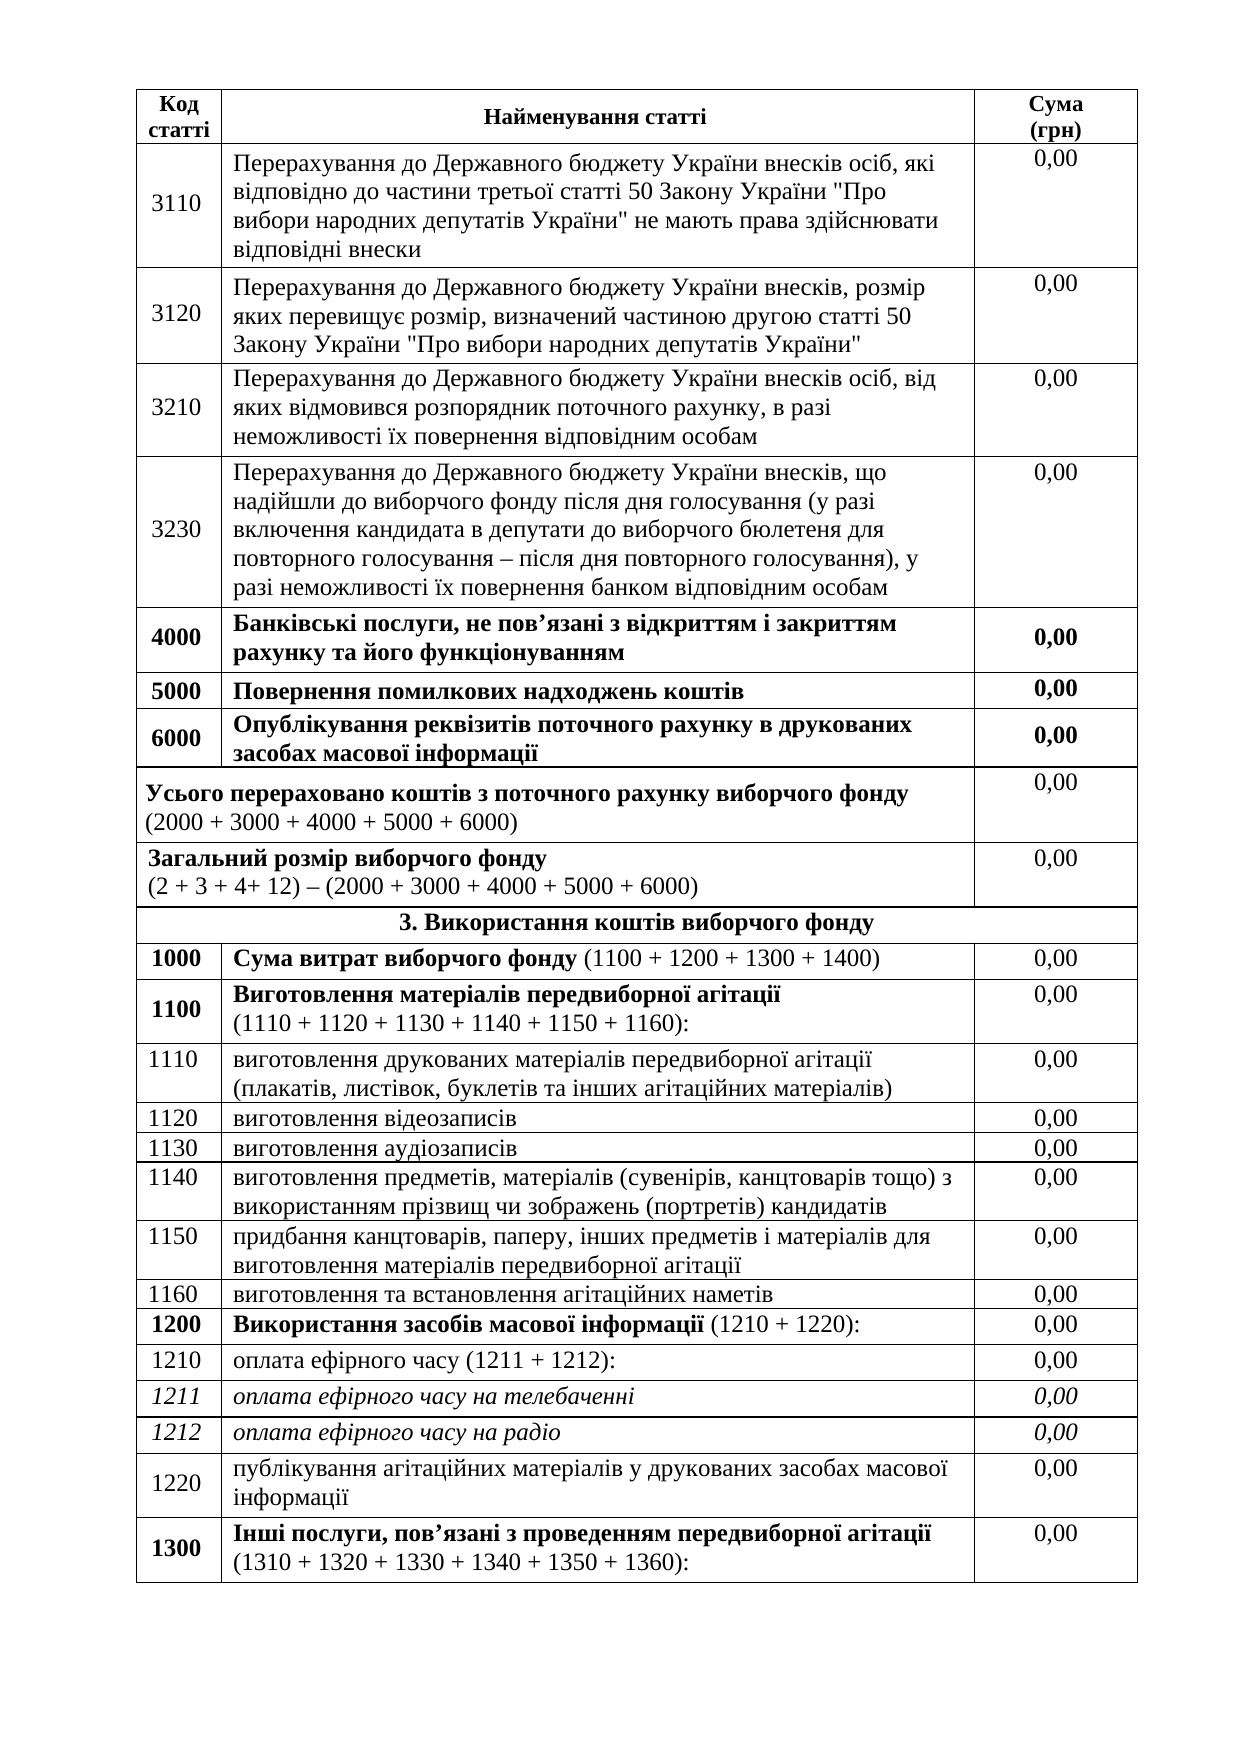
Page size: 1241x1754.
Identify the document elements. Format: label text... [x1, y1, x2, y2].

table_cell 0,00 [975, 709, 1137, 766]
table_cell 0,00 [975, 1221, 1137, 1278]
table_cell Загальний розмір виборчого фонду (2 + 3 + 4+ 12) – (2000 + 3000 + 4000 + 5000 + 6000) [137, 843, 974, 906]
table_cell Використання засобів масової інформації (1210 + 1220): [222, 1309, 974, 1344]
table_cell Інші послуги, пов’язані з проведенням передвиборної агітації (1310 + 1320 + 1330 + 1340 + 1350 + 1360): [222, 1518, 974, 1582]
table_cell 4000 [137, 608, 221, 672]
table_cell 0,00 [975, 457, 1137, 607]
table_cell 0,00 [975, 1133, 1137, 1161]
table_cell 3230 [137, 457, 221, 607]
table_cell виготовлення друкованих матеріалів передвиборної агітації (плакатів, листівок, буклетів та інших агітаційних матеріалів) [222, 1044, 974, 1102]
table_cell 5000 [137, 673, 221, 708]
table_cell 0,00 [975, 1381, 1137, 1416]
table_cell 0,00 [975, 1044, 1137, 1102]
table_cell 0,00 [975, 843, 1137, 906]
table_cell 0,00 [975, 1418, 1137, 1452]
table_cell 0,00 [975, 673, 1137, 708]
table_cell виготовлення та встановлення агітаційних наметів [222, 1280, 974, 1308]
table_cell 0,00 [975, 1309, 1137, 1344]
table_cell 3110 [137, 144, 221, 267]
table_cell 1211 [137, 1381, 221, 1416]
table_cell 1100 [137, 980, 221, 1043]
table_cell публікування агітаційних матеріалів у друкованих засобах масової інформації [222, 1454, 974, 1517]
table_cell Перерахування до Державного бюджету України внесків, розмір яких перевищує розмір, визначений частиною другою статті 50 Закону України "Про вибори народних депутатів України" [222, 268, 974, 362]
table_cell 1140 [137, 1163, 221, 1220]
table_header Найменування статті [222, 90, 974, 142]
table_cell 1120 [137, 1103, 221, 1132]
table_cell 3120 [137, 268, 221, 362]
table_cell 0,00 [975, 768, 1137, 842]
table_cell 1160 [137, 1280, 221, 1308]
table_cell 0,00 [975, 1163, 1137, 1220]
table_cell 1300 [137, 1518, 221, 1582]
table_cell 1000 [137, 944, 221, 978]
table_cell 0,00 [975, 980, 1137, 1043]
table_cell виготовлення предметів, матеріалів (сувенірів, канцтоварів тощо) з використанням прізвищ чи зображень (портретів) кандидатів [222, 1163, 974, 1220]
table_cell 0,00 [975, 144, 1137, 267]
table_cell Банківські послуги, не пов’язані з відкриттям і закриттям рахунку та його функціонуванням [222, 608, 974, 672]
table_cell 0,00 [975, 1280, 1137, 1308]
table_cell 1130 [137, 1133, 221, 1161]
table_cell Перерахування до Державного бюджету України внесків, що надійшли до виборчого фонду після дня голосування (у разі включення кандидата в депутати до виборчого бюлетеня для повторного голосування – після дня повторного голосування), у разі неможливості їх повернення банком відповідним особам [222, 457, 974, 607]
table_cell виготовлення відеозаписів [222, 1103, 974, 1132]
table_cell 0,00 [975, 1518, 1137, 1582]
table_cell 1212 [137, 1418, 221, 1452]
table_cell 1150 [137, 1221, 221, 1278]
table_cell 1210 [137, 1345, 221, 1380]
table_header Сума (грн) [975, 90, 1137, 142]
table_cell 1200 [137, 1309, 221, 1344]
table_cell 1110 [137, 1044, 221, 1102]
table_cell придбання канцтоварів, паперу, інших предметів і матеріалів для виготовлення матеріалів передвиборної агітації [222, 1221, 974, 1278]
table_cell Перерахування до Державного бюджету України внесків осіб, від яких відмовився розпорядник поточного рахунку, в разі неможливості їх повернення відповідним особам [222, 364, 974, 456]
table_cell Сума витрат виборчого фонду (1100 + 1200 + 1300 + 1400) [222, 944, 974, 978]
table_cell оплата ефірного часу на телебаченні [222, 1381, 974, 1416]
table_cell 1220 [137, 1454, 221, 1517]
table_cell оплата ефірного часу на радіо [222, 1418, 974, 1452]
table_cell Виготовлення матеріалів передвиборної агітації (1110 + 1120 + 1130 + 1140 + 1150 + 1160): [222, 980, 974, 1043]
table_cell Повернення помилкових надходжень коштів [222, 673, 974, 708]
table_cell 3. Використання коштів виборчого фонду [137, 908, 1137, 942]
table_cell 3210 [137, 364, 221, 456]
table_cell 6000 [137, 709, 221, 766]
table_header Код статті [137, 90, 221, 142]
table_cell Опублікування реквізитів поточного рахунку в друкованих засобах масової інформації [222, 709, 974, 766]
table_cell Перерахування до Державного бюджету України внесків осіб, які відповідно до частини третьої статті 50 Закону України "Про вибори народних депутатів України" не мають права здійснювати відповідні внески [222, 144, 974, 267]
table_cell 0,00 [975, 1103, 1137, 1132]
table_cell Усього перераховано коштів з поточного рахунку виборчого фонду (2000 + 3000 + 4000 + 5000 + 6000) [137, 768, 974, 842]
table_cell 0,00 [975, 1345, 1137, 1380]
table_cell 0,00 [975, 608, 1137, 672]
table_cell 0,00 [975, 364, 1137, 456]
table_cell 0,00 [975, 1454, 1137, 1517]
table_cell виготовлення аудіозаписів [222, 1133, 974, 1161]
table_cell 0,00 [975, 268, 1137, 362]
table_cell оплата ефірного часу (1211 + 1212): [222, 1345, 974, 1380]
table_cell 0,00 [975, 944, 1137, 978]
